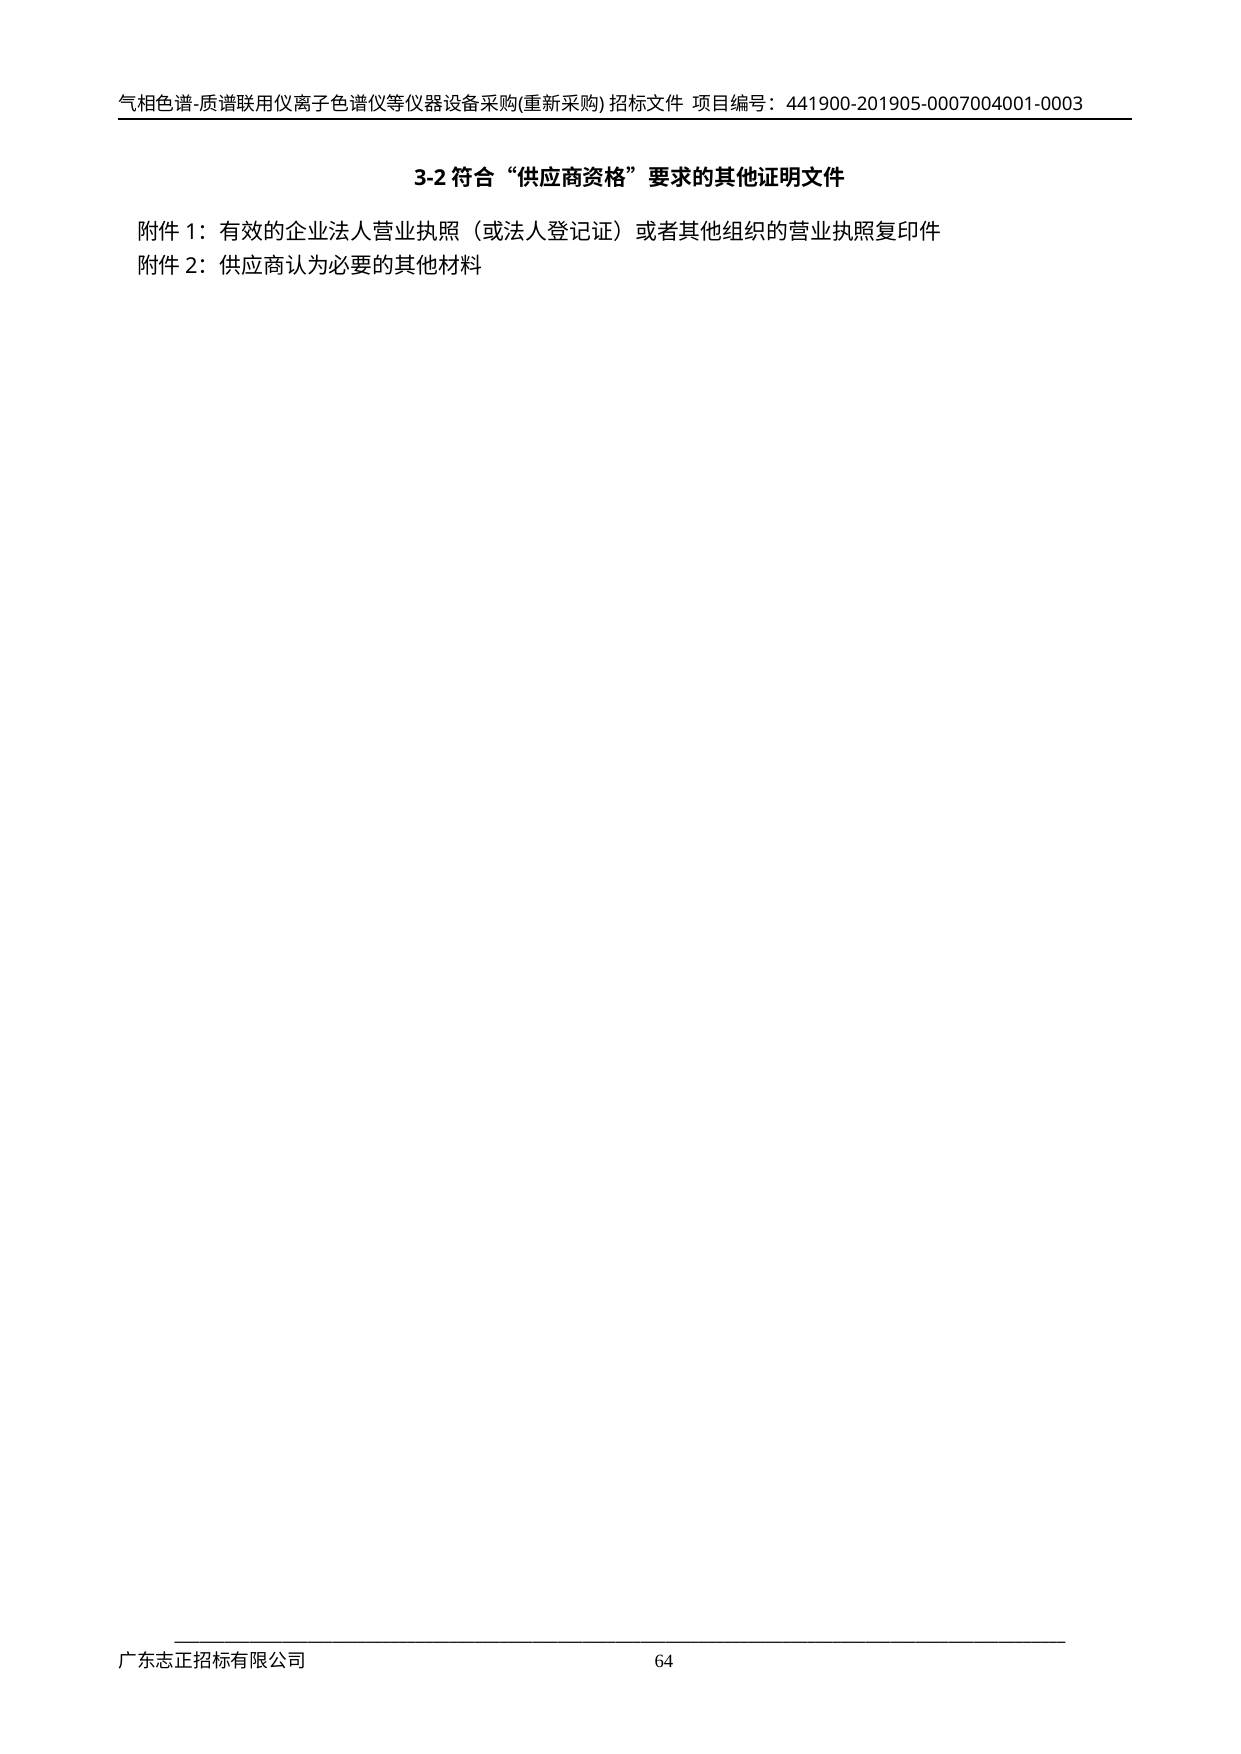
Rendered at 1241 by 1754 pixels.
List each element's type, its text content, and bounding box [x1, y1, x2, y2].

text 附件2：供应商认为必要的其他材料 [137, 247, 1122, 281]
subtitle 符合“供应商资格”要求的其他证明文件 [137, 159, 1122, 193]
text 附件1：有效的企业法人营业执照（或法人登记证）或者其他组织的营业执照复印件 [137, 213, 1122, 247]
